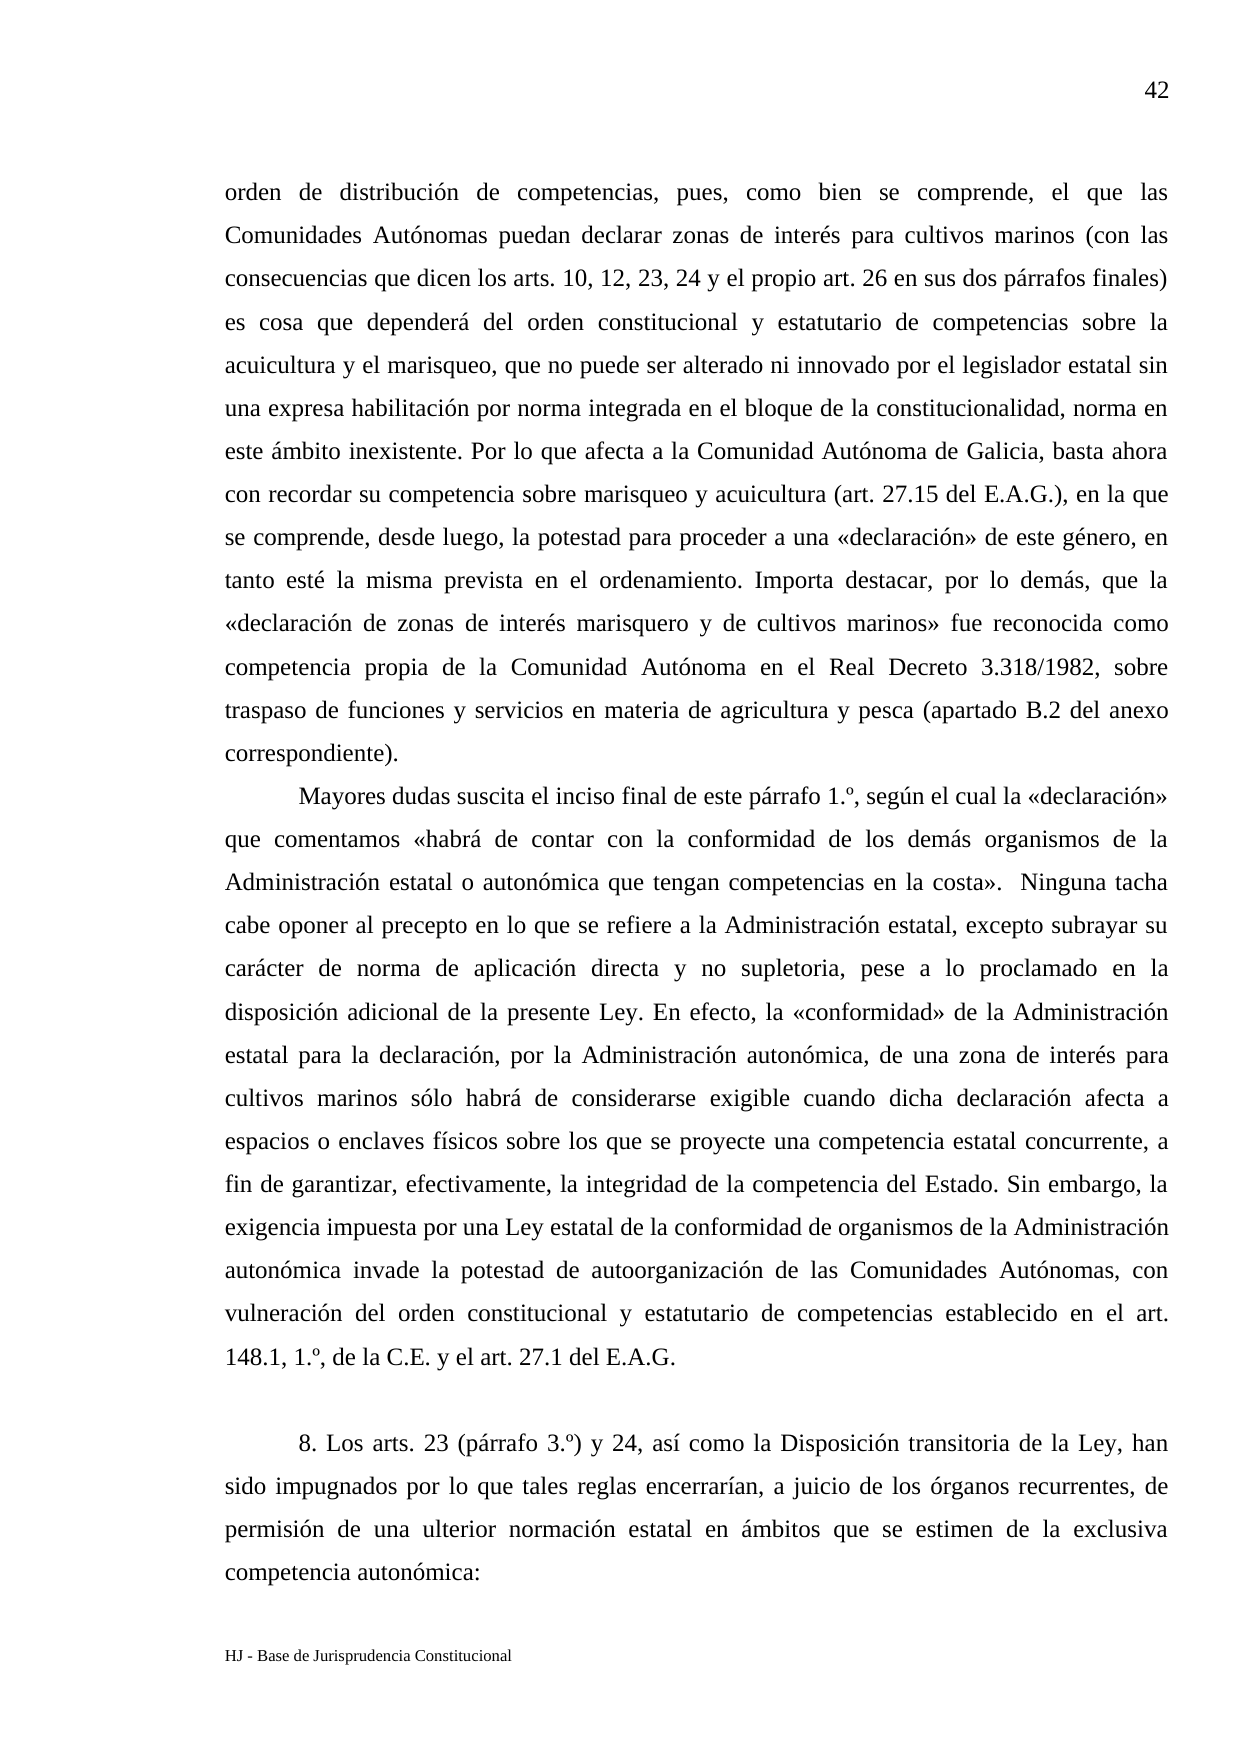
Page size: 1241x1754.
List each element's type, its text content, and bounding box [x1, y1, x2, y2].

text Mayores dudas suscita el inciso final de este párrafo 1.º, según el cual la «declaración» que comentamos «habrá de contar con la conformidad de los demás organismos de la Administración estatal o autonómica que tengan competencias en la costa». Ninguna tacha cabe oponer al precepto en lo que se refiere a la Administración estatal, excepto subrayar su carácter de norma de aplicación directa y no supletoria, pese a lo proclamado en la disposición adicional de la presente Ley. En efecto, la «conformidad» de la Administración estatal para la declaración, por la Administración autonómica, de una zona de interés para cultivos marinos sólo habrá de considerarse exigible cuando dicha declaración afecta a espacios o enclaves físicos sobre los que se proyecte una competencia estatal concurrente, a fin de garantizar, efectivamente, la integridad de la competencia del Estado. Sin embargo, la exigencia impuesta por una Ley estatal de la conformidad de organismos de la Administración autonómica invade la potestad de autoorganización de las Comunidades Autónomas, con vulneración del orden constitucional y estatutario de competencias establecido en el art. 148.1, 1.º, de la C.E. y el art. 27.1 del E.A.G. [224, 781, 1169, 1370]
text 8. Los arts. 23 (párrafo 3.º) y 24, así como la Disposición transitoria de la Ley, han sido impugnados por lo que tales reglas encerrarían, a juicio de los órganos recurrentes, de permisión de una ulterior normación estatal en ámbitos que se estimen de la exclusiva competencia autonómica: [224, 1428, 1169, 1586]
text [224, 177, 1169, 767]
